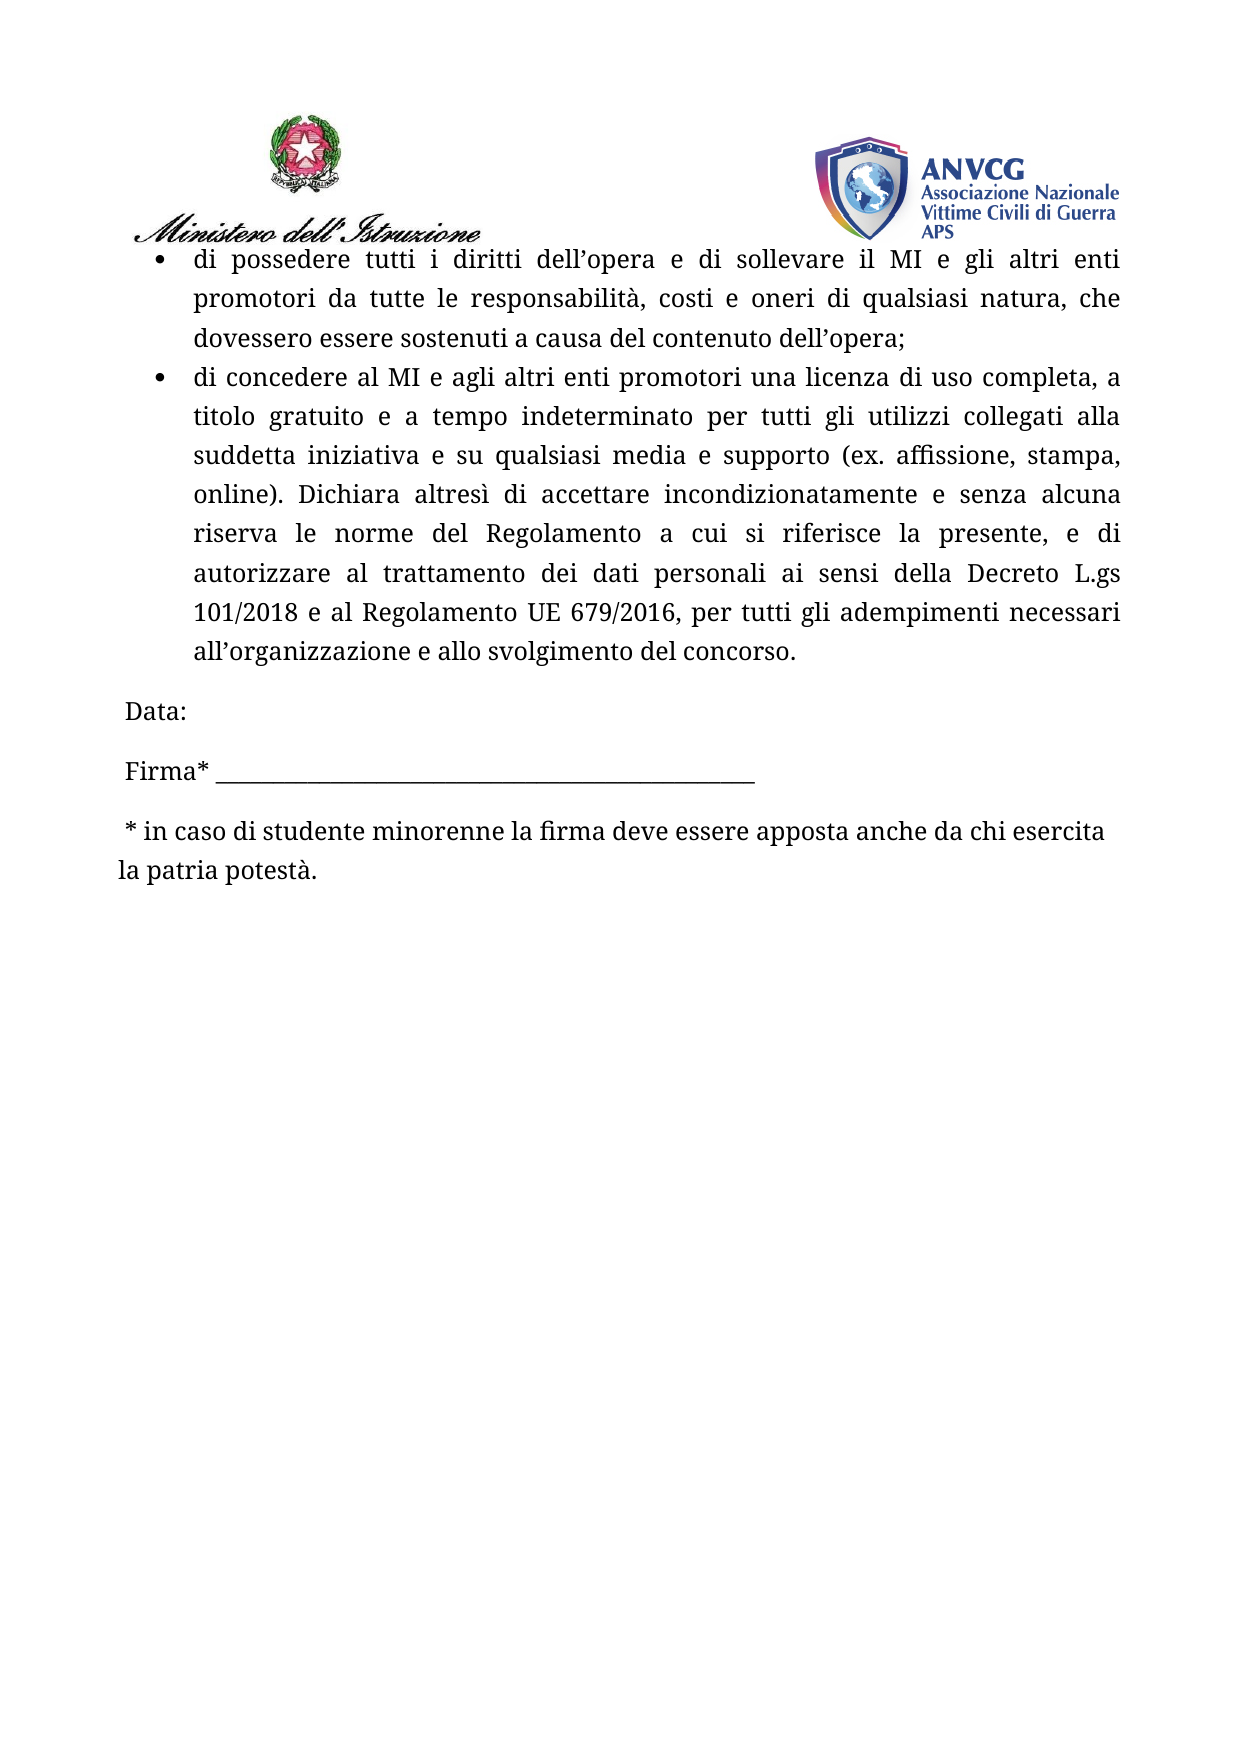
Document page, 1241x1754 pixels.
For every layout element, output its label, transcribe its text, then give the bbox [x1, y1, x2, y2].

text Firma* _______________________________________________ [118, 753, 1122, 788]
text Data: [118, 693, 1122, 728]
list di possedere tutti i diritti dell’opera e di sollevare il MI e gli altri enti promotori da tutte le responsabilità, costi e oneri di qualsiasi natura, che dovessero essere sostenuti a causa del contenuto dell’opera; [156, 242, 1122, 354]
picture [810, 134, 1121, 242]
text * in caso di studente minorenne la firma deve essere apposta anche da chi esercita la patria potestà. [118, 813, 1122, 887]
list di concedere al MI e agli altri enti promotori una licenza di uso completa, a titolo gratuito e a tempo indeterminato per tutti gli utilizzi collegati alla suddetta iniziativa e su qualsiasi media e supporto (ex. affissione, stampa, online). Dichiara altresì di accettare incondizionatamente e senza alcuna riserva le norme del Regolamento a cui si riferisce la presente, e di autorizzare al trattamento dei dati personali ai sensi della Decreto L.gs 101/2018 e al Regolamento UE 679/2016, per tutti gli adempimenti necessari all’organizzazione e allo svolgimento del concorso. [156, 359, 1122, 668]
picture [131, 111, 484, 245]
